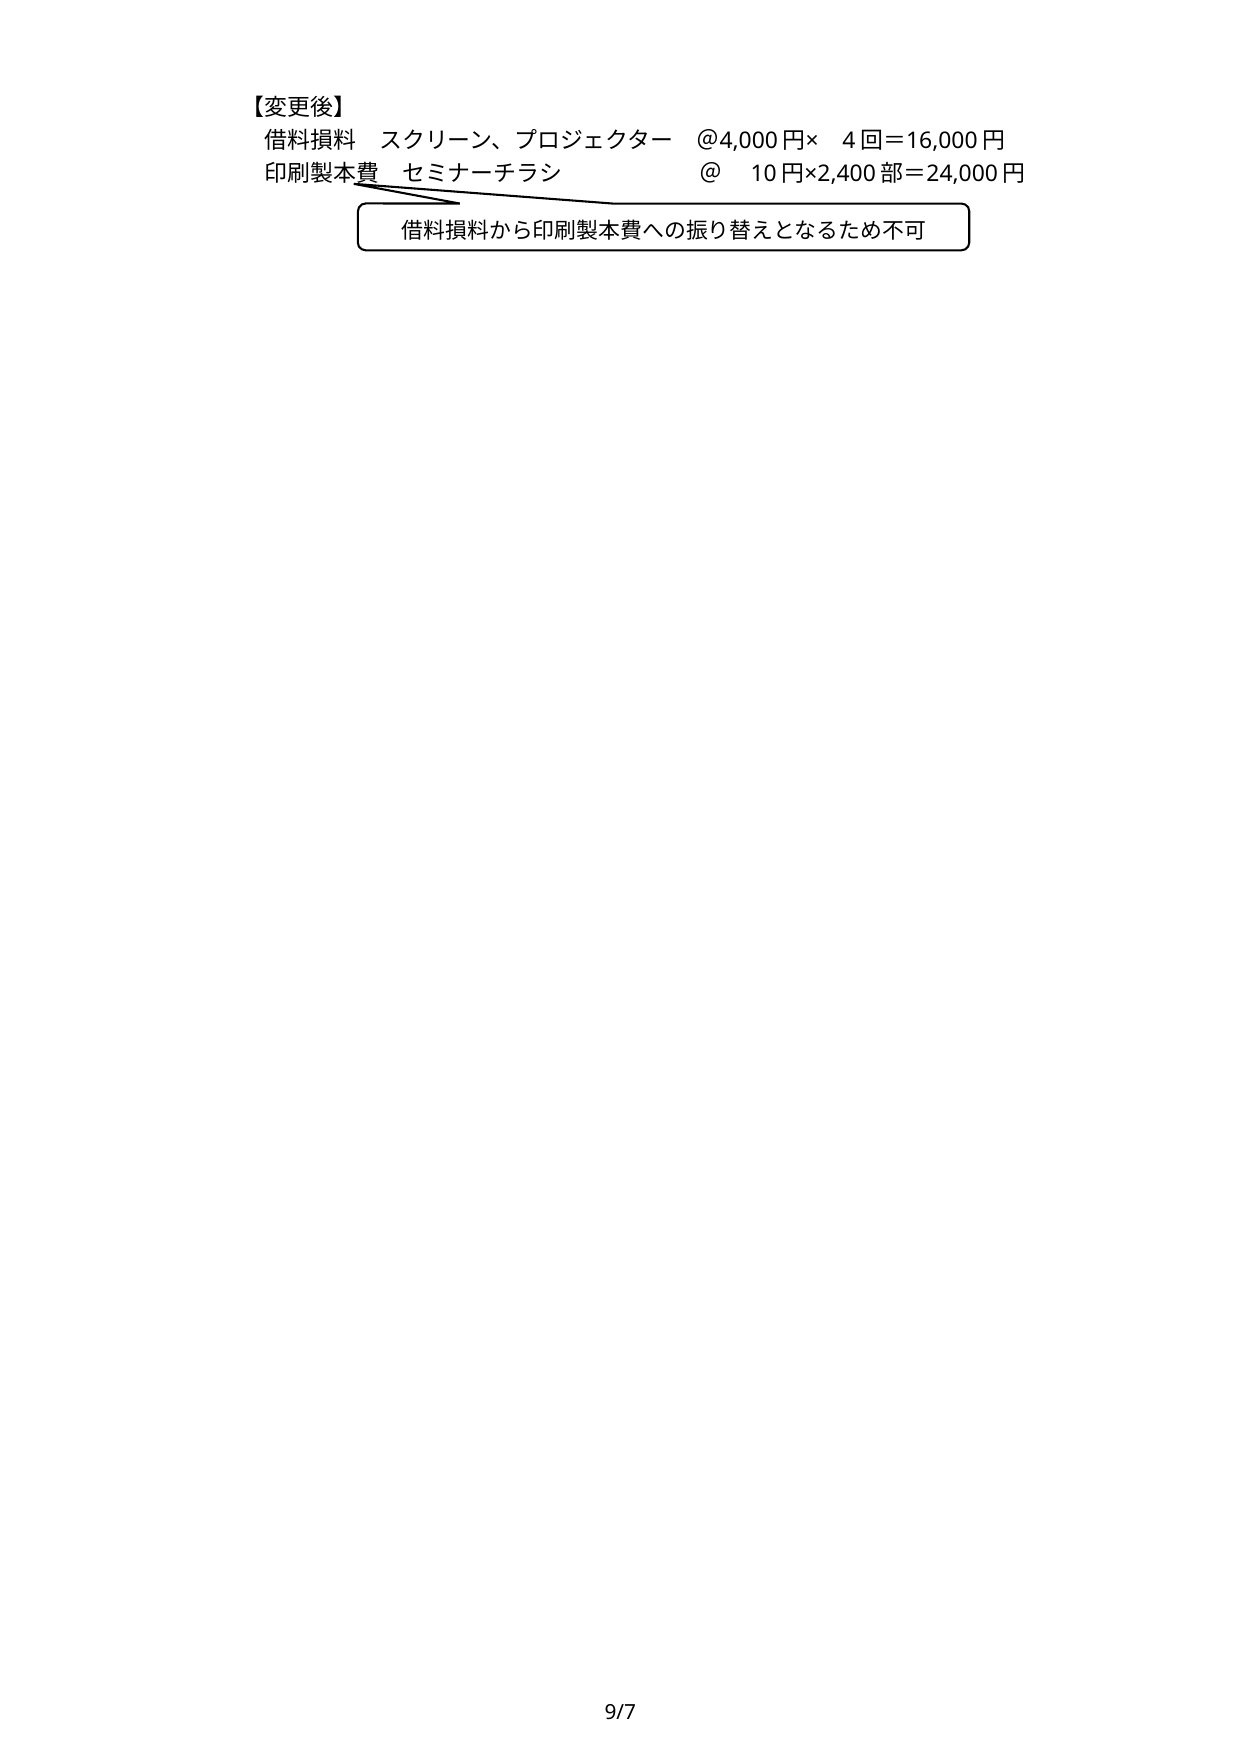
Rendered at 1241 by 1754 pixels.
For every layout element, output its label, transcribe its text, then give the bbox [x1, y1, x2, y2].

text 印刷製本費 セミナーチラシ ＠ 10円×2,400部＝24,000円 [173, 155, 1092, 188]
text 【変更後】 [173, 89, 1092, 122]
text 借料損料 スクリーン、プロジェクター ＠4,000円× 4回＝16,000円 [173, 122, 1092, 155]
